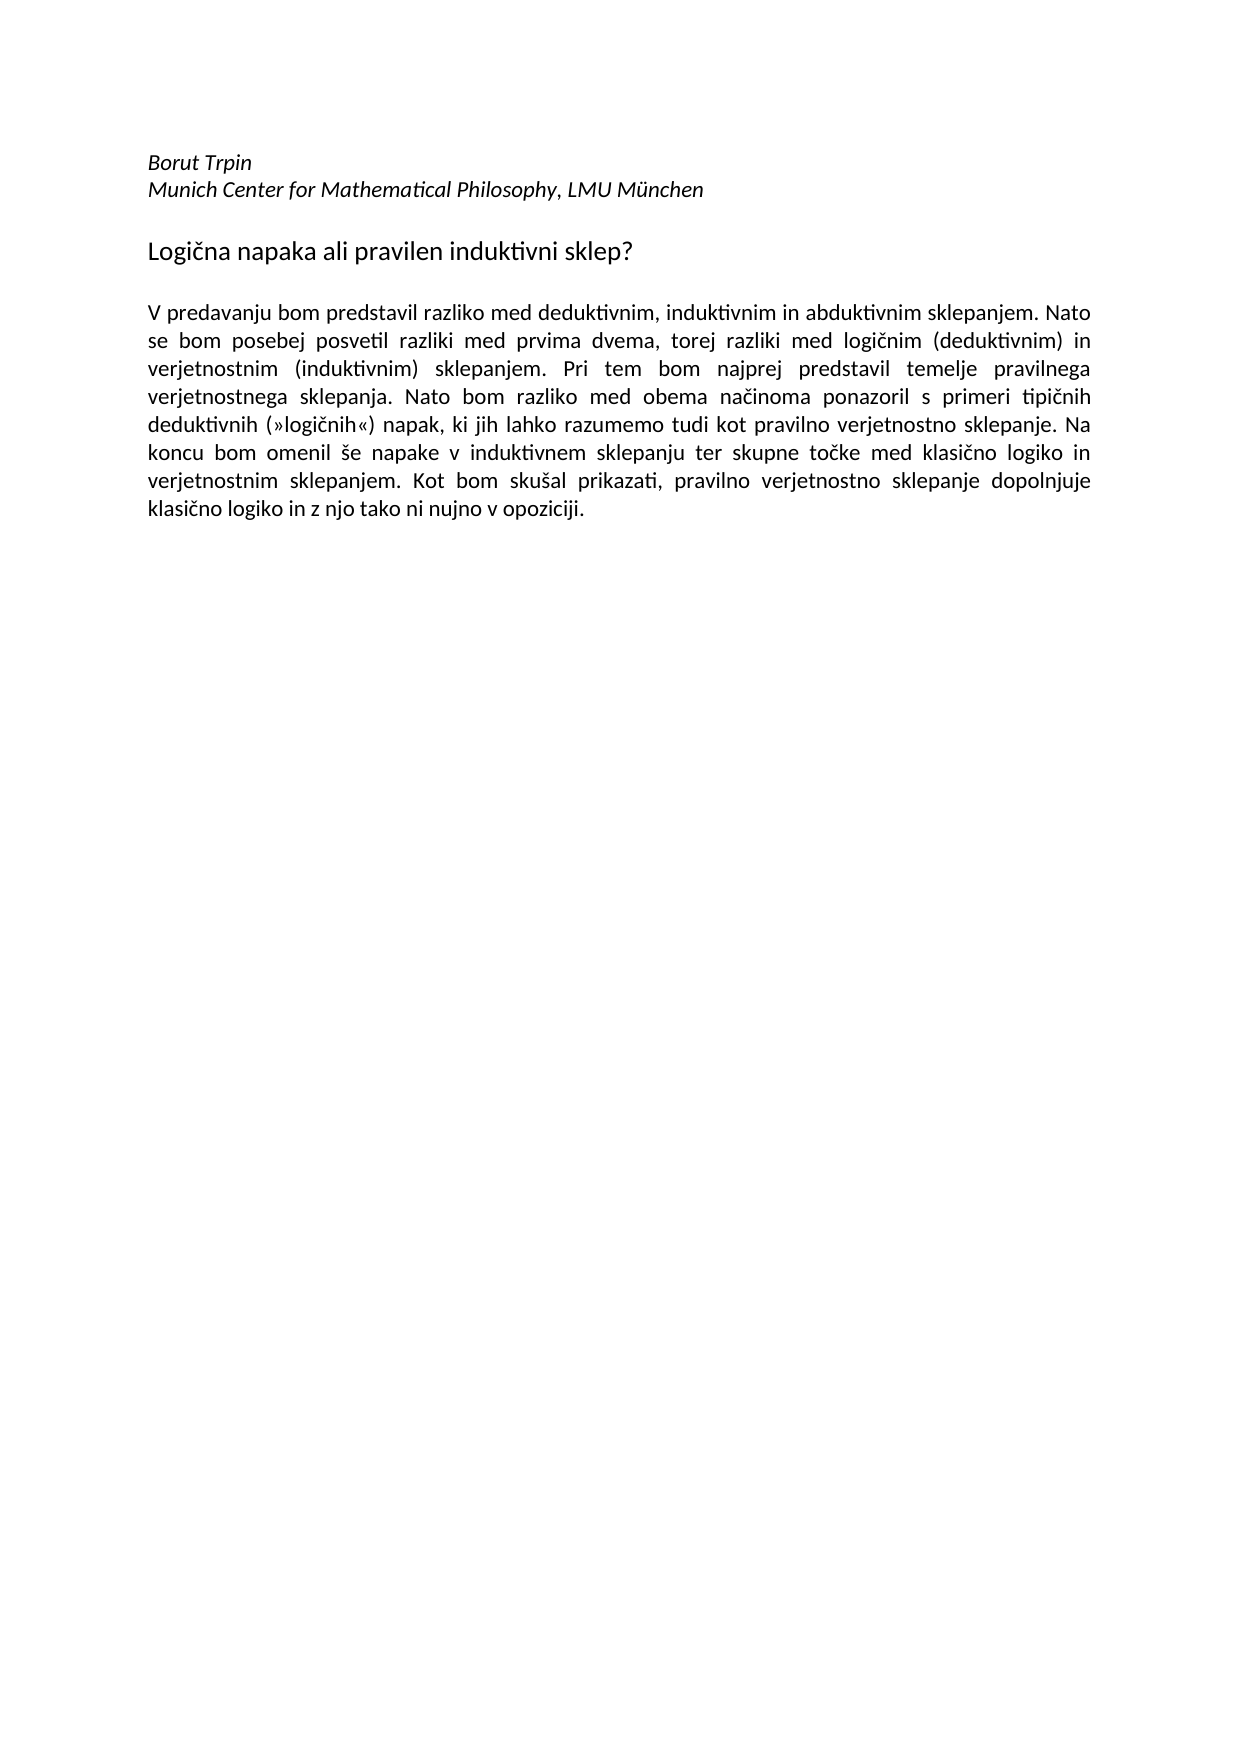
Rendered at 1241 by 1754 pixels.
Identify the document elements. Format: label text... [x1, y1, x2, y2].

text Borut Trpin [148, 148, 1093, 176]
text Logična napaka ali pravilen induktivni sklep? [148, 234, 1093, 267]
text Munich Center for Mathematical Philosophy, LMU München [148, 176, 1093, 204]
text V predavanju bom predstavil razliko med deduktivnim, induktivnim in abduktivnim sklepanjem. Nato se bom posebej posvetil razliki med prvima dvema, torej razliki med logičnim (deduktivnim) in verjetnostnim (induktivnim) sklepanjem. Pri tem bom najprej predstavil temelje pravilnega verjetnostnega sklepanja. Nato bom razliko med obema načinoma ponazoril s primeri tipičnih deduktivnih (»logičnih«) napak, ki jih lahko razumemo tudi kot pravilno verjetnostno sklepanje. Na koncu bom omenil še napake v induktivnem sklepanju ter skupne točke med klasično logiko in verjetnostnim sklepanjem. Kot bom skušal prikazati, pravilno verjetnostno sklepanje dopolnjuje klasično logiko in z njo tako ni nujno v opoziciji. [148, 298, 1093, 522]
